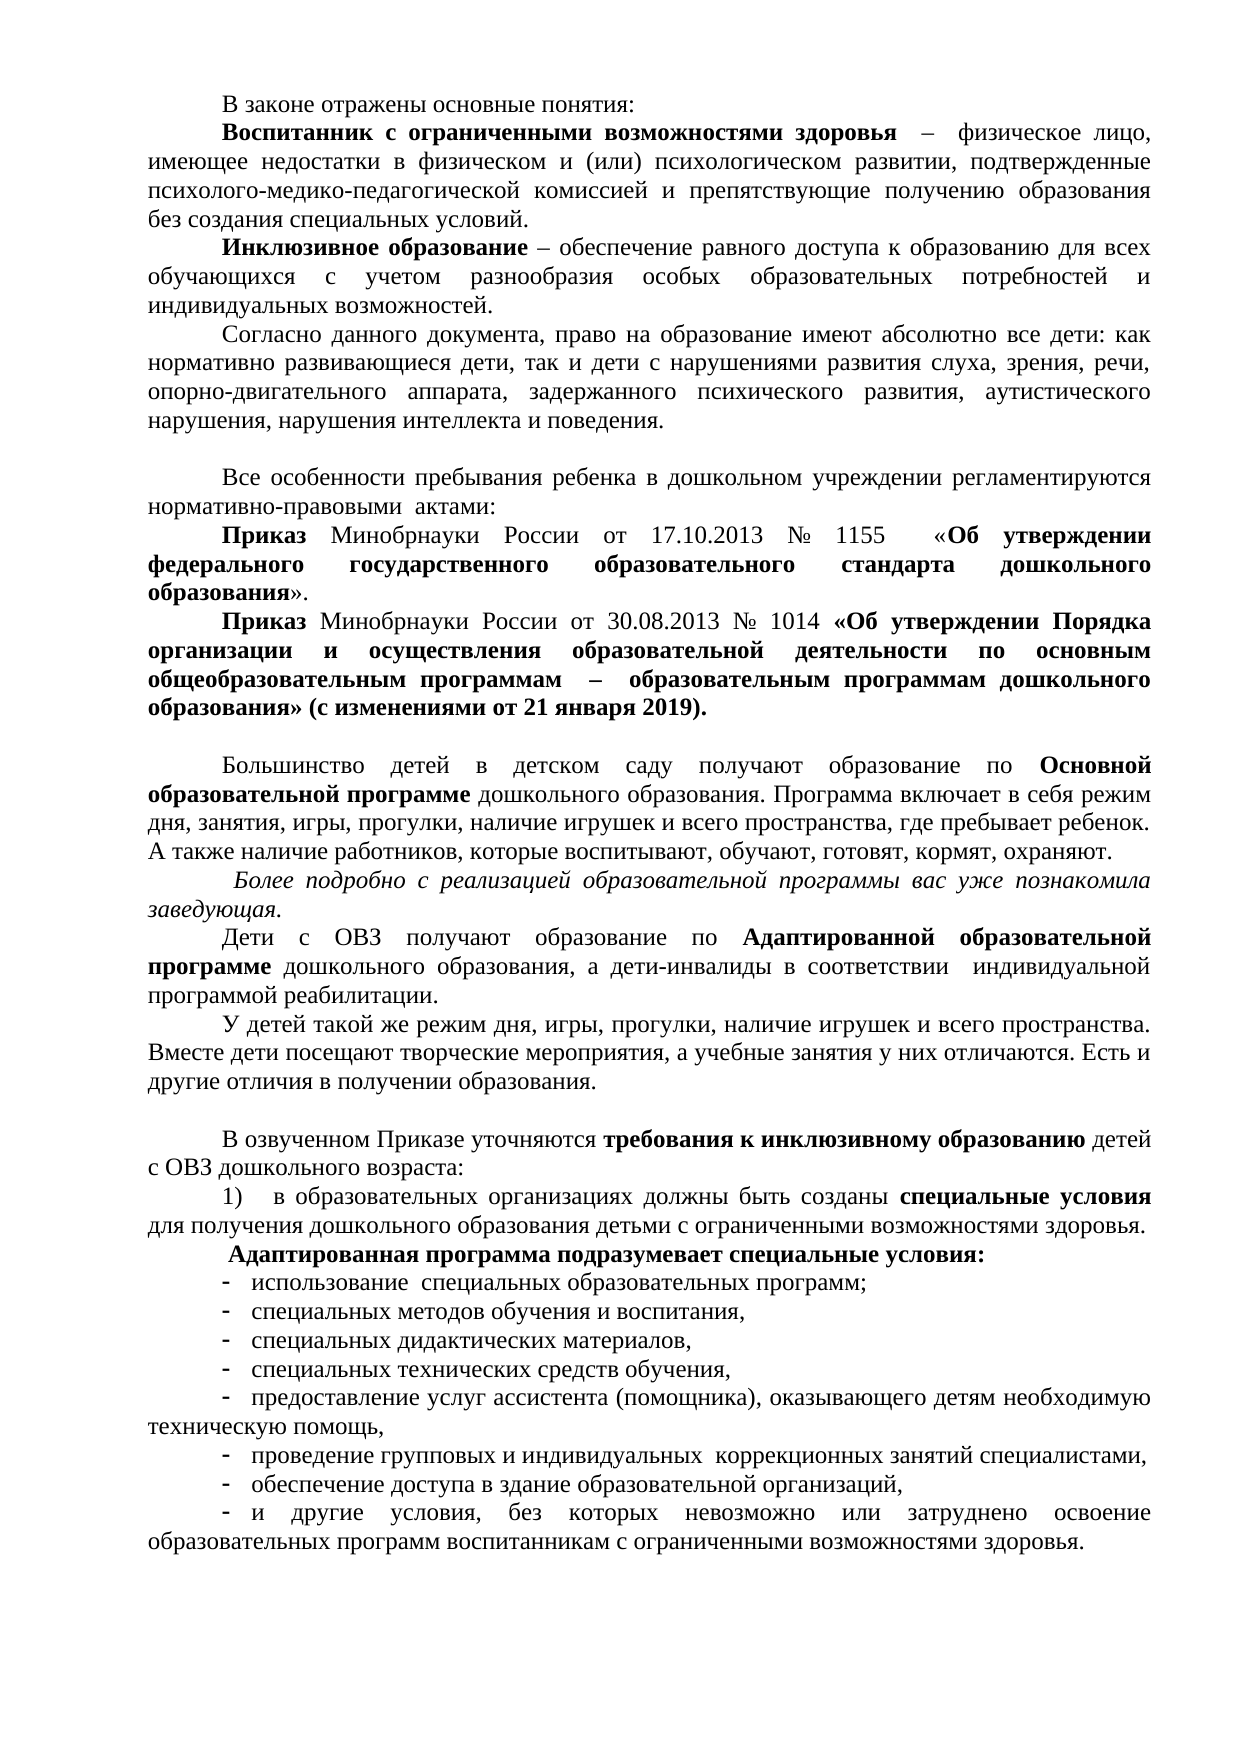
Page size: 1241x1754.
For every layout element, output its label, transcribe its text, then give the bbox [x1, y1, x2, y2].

text Более подробно с реализацией образовательной программы вас уже познакомила заведующая. [148, 865, 1152, 922]
text Большинство детей в детском саду получают образование по Основной образовательной программе дошкольного образования. Программа включает в себя режим дня, занятия, игры, прогулки, наличие игрушек и всего пространства, где пребывает ребенок. А также наличие работников, которые воспитывают, обучают, готовят, кормят, охраняют. [148, 750, 1152, 865]
text Инклюзивное образование – обеспечение равного доступа к образованию для всех обучающихся с учетом разнообразия особых образовательных потребностей и индивидуальных возможностей. [148, 232, 1152, 319]
text Приказ Минобрнауки России от 17.10.2013 № 1155 «Об утверждении федерального государственного образовательного стандарта дошкольного образования». [148, 520, 1152, 606]
text В озвученном Приказе уточняются требования к инклюзивному образованию детей с ОВЗ дошкольного возраста: [148, 1124, 1152, 1181]
text 1) в образовательных организациях должны быть созданы специальные условия для получения дошкольного образования детьми с ограниченными возможностями здоровья. [148, 1181, 1152, 1239]
list специальных дидактических материалов, [148, 1325, 1152, 1354]
list использование специальных образовательных программ; [148, 1267, 1152, 1296]
list специальных методов обучения и воспитания, [148, 1296, 1152, 1325]
list предоставление услуг ассистента (помощника), оказывающего детям необходимую техническую помощь, [148, 1382, 1152, 1440]
text У детей такой же режим дня, игры, прогулки, наличие игрушек и всего пространства. Вместе дети посещают творческие мероприятия, а учебные занятия у них отличаются. Есть и другие отличия в получении образования. [148, 1009, 1152, 1095]
text Воспитанник с ограниченными возможностями здоровья – физическое лицо, имеющее недостатки в физическом и (или) психологическом развитии, подтвержденные психолого-медико-педагогической комиссией и препятствующие получению образования без создания специальных условий. [148, 117, 1152, 232]
text Приказ Минобрнауки России от 30.08.2013 № 1014 «Об утверждении Порядка организации и осуществления образовательной деятельности по основным общеобразовательным программам – образовательным программам дошкольного образования» (с изменениями от 21 января 2019). [148, 606, 1152, 721]
text Адаптированная программа подразумевает специальные условия: [148, 1239, 1152, 1267]
list и другие условия, без которых невозможно или затруднено освоение образовательных программ воспитанникам с ограниченными возможностями здоровья. [148, 1497, 1152, 1555]
list обеспечение доступа в здание образовательной организаций, [148, 1469, 1152, 1497]
text В законе отражены основные понятия: [148, 89, 1152, 117]
text Согласно данного документа, право на образование имеют абсолютно все дети: как нормативно развивающиеся дети, так и дети с нарушениями развития слуха, зрения, речи, опорно-двигательного аппарата, задержанного психического развития, аутистического нарушения, нарушения интеллекта и поведения. [148, 319, 1152, 434]
text Все особенности пребывания ребенка в дошкольном учреждении регламентируются нормативно-правовыми актами: [148, 462, 1152, 520]
text Дети с ОВЗ получают образование по Адаптированной образовательной программе дошкольного образования, а дети-инвалиды в соответствии индивидуальной программой реабилитации. [148, 922, 1152, 1009]
list проведение групповых и индивидуальных коррекционных занятий специалистами, [148, 1440, 1152, 1469]
list специальных технических средств обучения, [148, 1354, 1152, 1382]
